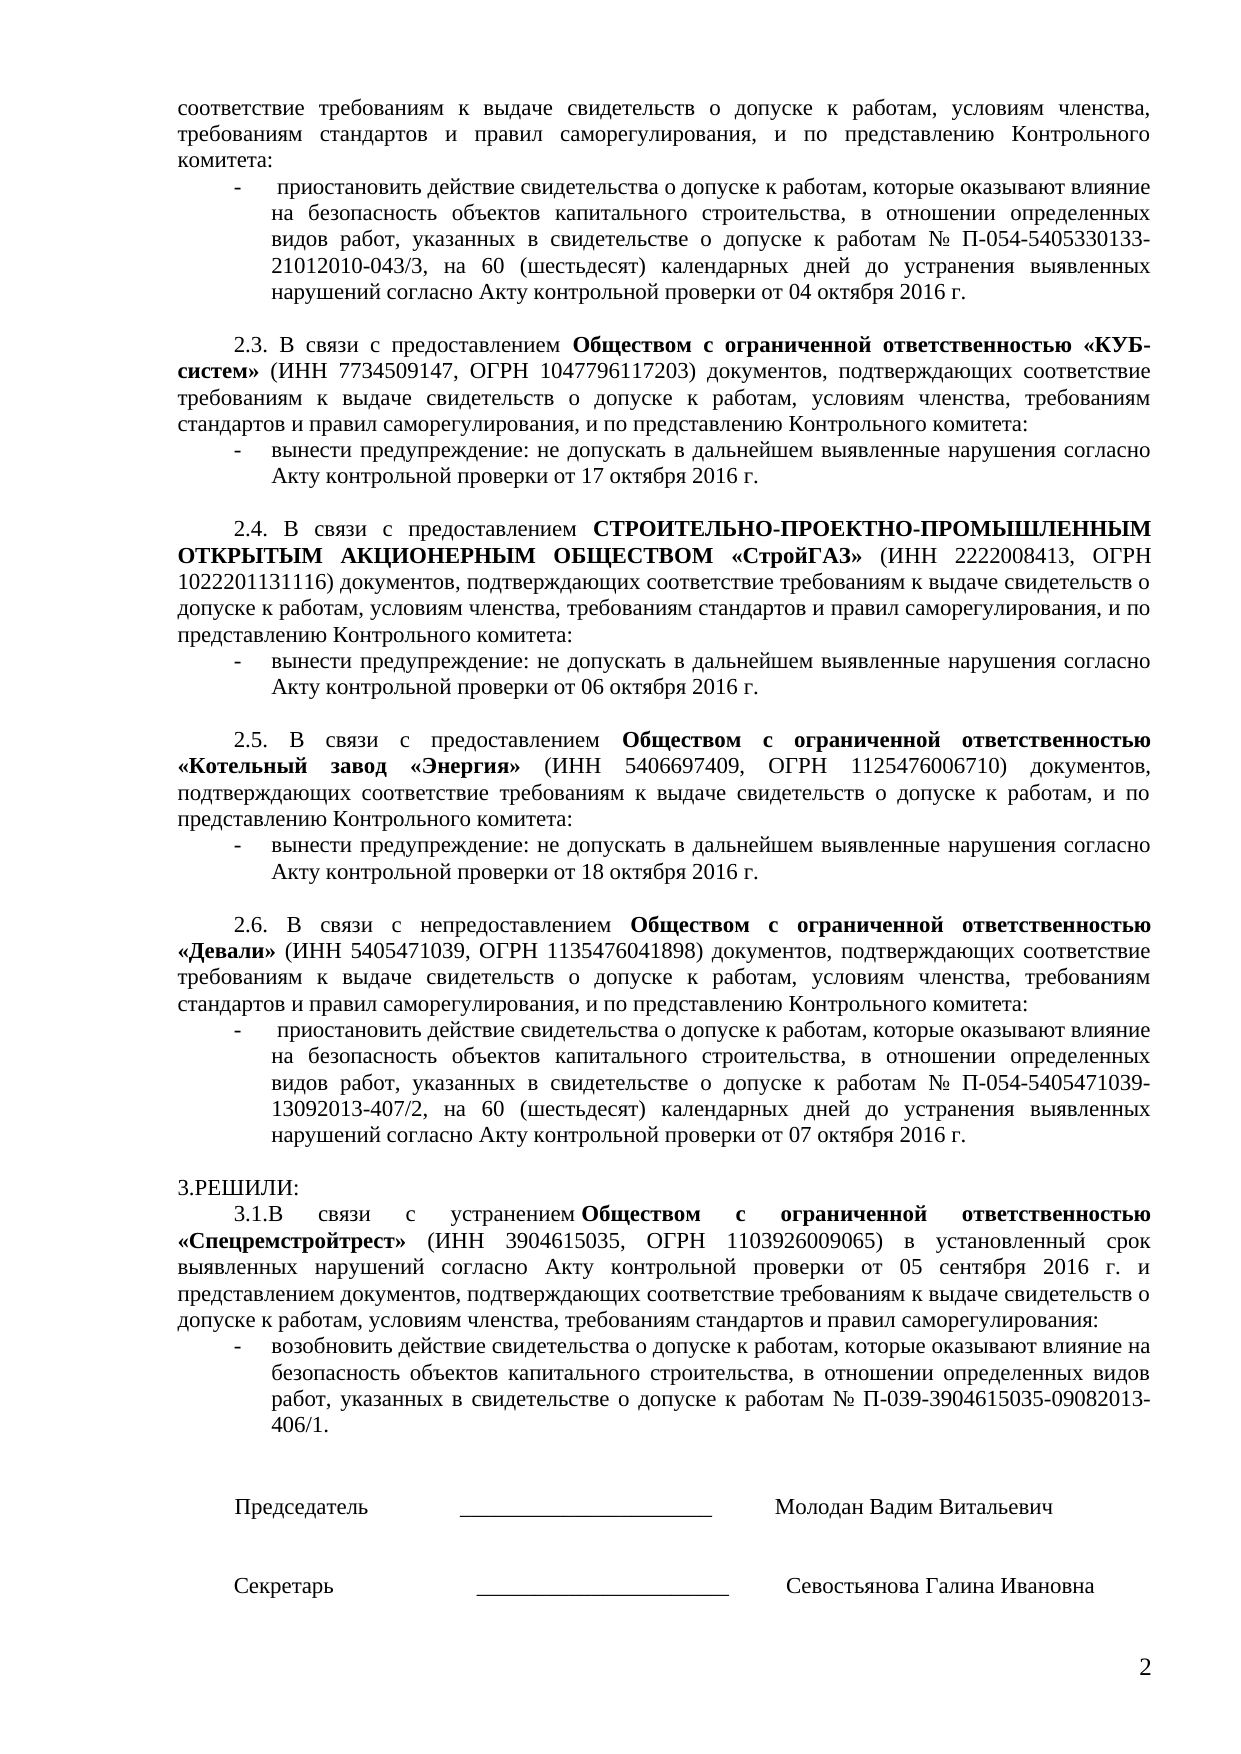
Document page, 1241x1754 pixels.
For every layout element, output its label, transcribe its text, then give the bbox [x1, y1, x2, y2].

text 2.6. В связи с непредоставлением Обществом с ограниченной ответственностью «Девали» (ИНН 5405471039, ОГРН 1135476041898) документов, подтверждающих соответствие требованиям к выдаче свидетельств о допуске к работам, условиям членства, требованиям стандартов и правил саморегулирования, и по представлению Контрольного комитета: [177, 911, 1152, 1016]
text 2.4. В связи с предоставлением СТРОИТЕЛЬНО-ПРОЕКТНО-ПРОМЫШЛЕННЫМ ОТКРЫТЫМ АКЦИОНЕРНЫМ ОБЩЕСТВОМ «СтройГАЗ» (ИНН 2222008413, ОГРН 1022201131116) документов, подтверждающих соответствие требованиям к выдаче свидетельств о допуске к работам, условиям членства, требованиям стандартов и правил саморегулирования, и по представлению Контрольного комитета: [177, 515, 1152, 647]
list вынести предупреждение: не допускать в дальнейшем выявленные нарушения согласно Акту контрольной проверки от 17 октября 2016 г. [233, 436, 1152, 489]
list приостановить действие свидетельства о допуске к работам, которые оказывают влияние на безопасность объектов капитального строительства, в отношении определенных видов работ, указанных в свидетельстве о допуске к работам № П-054-5405330133-21012010-043/3, на 60 (шестьдесят) календарных дней до устранения выявленных нарушений согласно Акту контрольной проверки от 04 октября 2016 г. [233, 173, 1152, 304]
text 3.1.В связи с устранением Обществом с ограниченной ответственностью «Спецремстройтрест» (ИНН 3904615035, ОГРН 1103926009065) в установленный срок выявленных нарушений согласно Акту контрольной проверки от 05 сентября 2016 г. и представлением документов, подтверждающих соответствие требованиям к выдаче свидетельств о допуске к работам, условиям членства, требованиям стандартов и правил саморегулирования: [177, 1201, 1152, 1332]
text 2.3. В связи с предоставлением Обществом с ограниченной ответственностью «КУБ-систем» (ИНН 7734509147, ОГРН 1047796117203) документов, подтверждающих соответствие требованиям к выдаче свидетельств о допуске к работам, условиям членства, требованиям стандартов и правил саморегулирования, и по представлению Контрольного комитета: [177, 331, 1152, 436]
list вынести предупреждение: не допускать в дальнейшем выявленные нарушения согласно Акту контрольной проверки от 18 октября 2016 г. [233, 832, 1152, 884]
text Председатель ______________________ Молодан Вадим Витальевич [177, 1493, 1152, 1519]
list вынести предупреждение: не допускать в дальнейшем выявленные нарушения согласно Акту контрольной проверки от 06 октября 2016 г. [233, 647, 1152, 700]
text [177, 94, 1152, 173]
text Секретарь ______________________ Севостьянова Галина Ивановна [177, 1572, 1152, 1598]
text 3.РЕШИЛИ: [177, 1174, 1152, 1201]
text 2.5. В связи с предоставлением Обществом с ограниченной ответственностью «Котельный завод «Энергия» (ИНН 5406697409, ОГРН 1125476006710) документов, подтверждающих соответствие требованиям к выдаче свидетельств о допуске к работам, и по представлению Контрольного комитета: [177, 726, 1152, 832]
list возобновить действие свидетельства о допуске к работам, которые оказывают влияние на безопасность объектов капитального строительства, в отношении определенных видов работ, указанных в свидетельстве о допуске к работам № П-039-3904615035-09082013-406/1. [233, 1332, 1152, 1438]
list приостановить действие свидетельства о допуске к работам, которые оказывают влияние на безопасность объектов капитального строительства, в отношении определенных видов работ, указанных в свидетельстве о допуске к работам № П-054-5405471039-13092013-407/2, на 60 (шестьдесят) календарных дней до устранения выявленных нарушений согласно Акту контрольной проверки от 07 октября 2016 г. [233, 1016, 1152, 1148]
